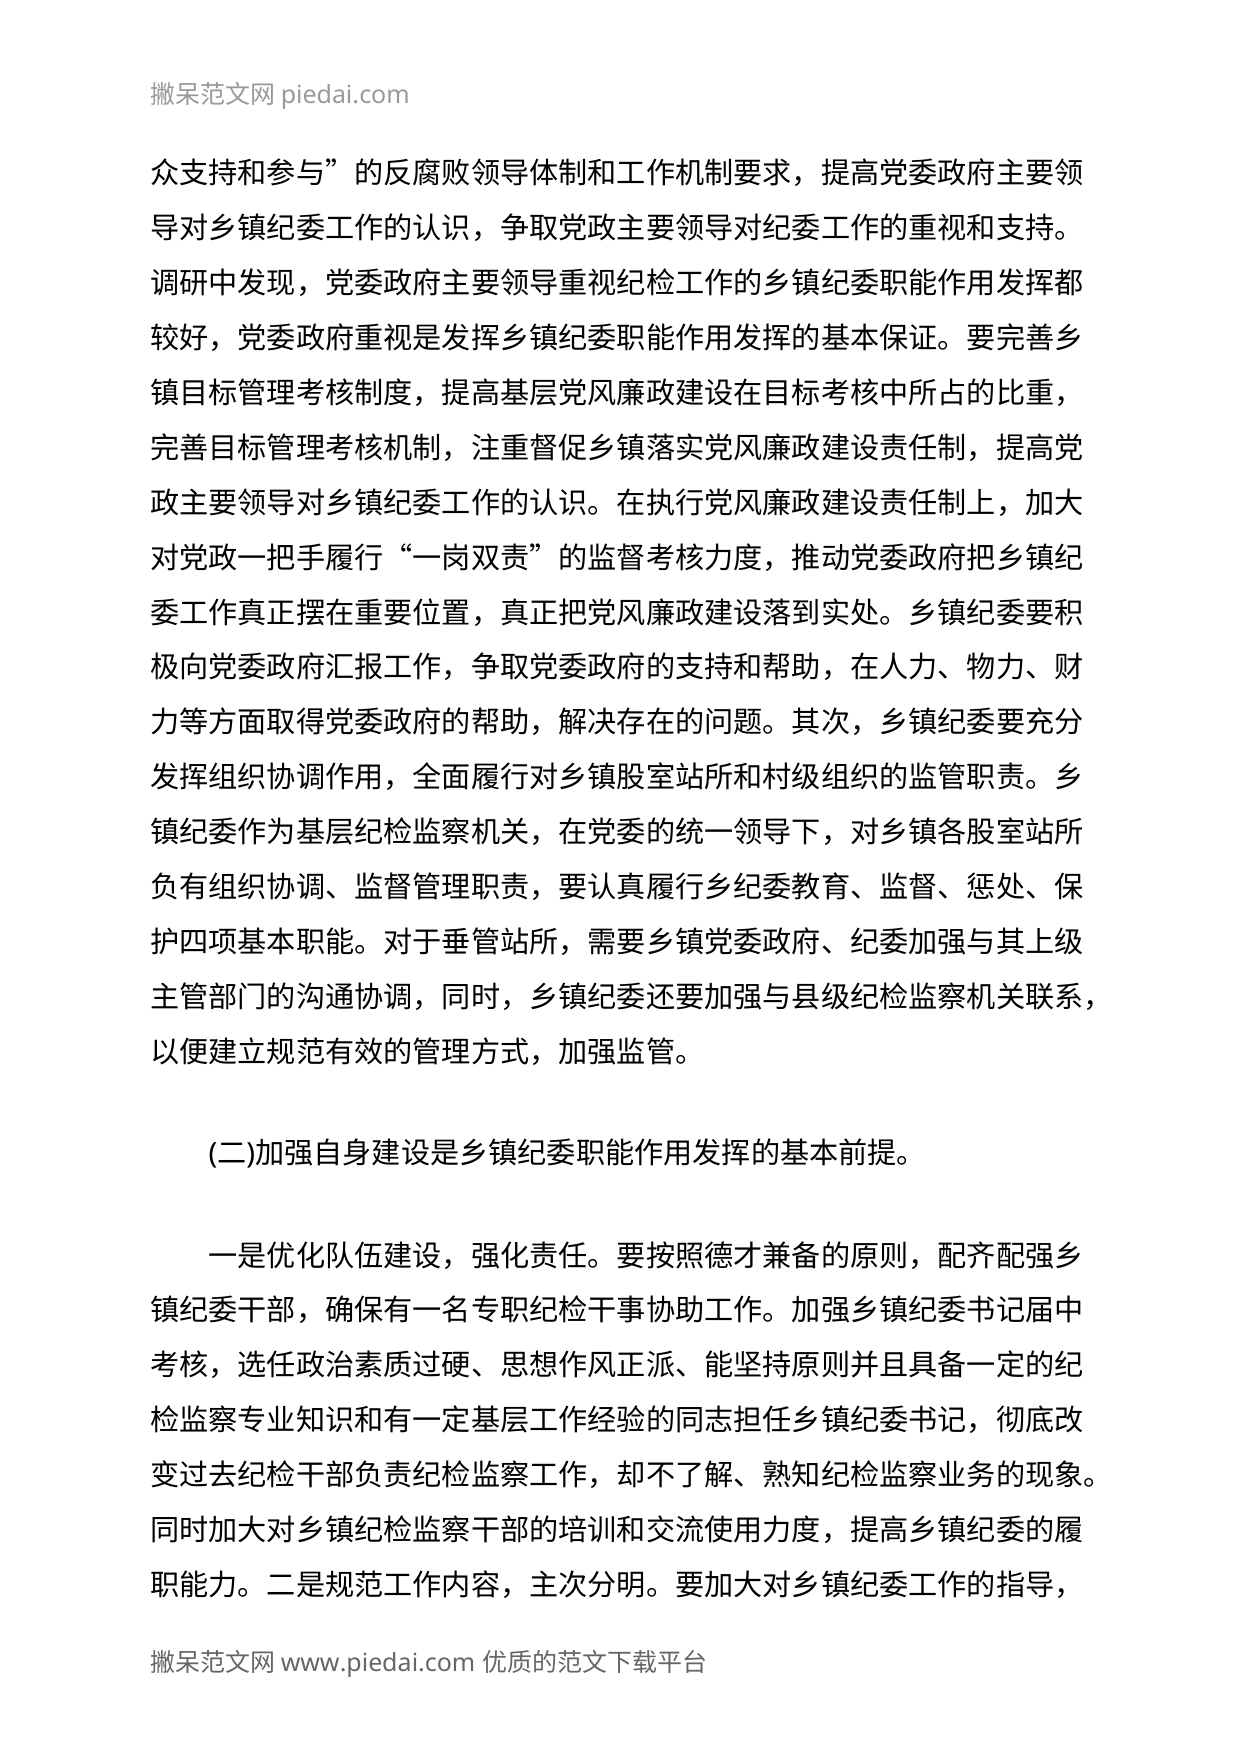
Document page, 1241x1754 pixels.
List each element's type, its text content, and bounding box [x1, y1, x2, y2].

text (二)加强自身建设是乡镇纪委职能作用发挥的基本前提。 [150, 1130, 1090, 1172]
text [150, 150, 1090, 1071]
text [150, 1232, 1090, 1604]
